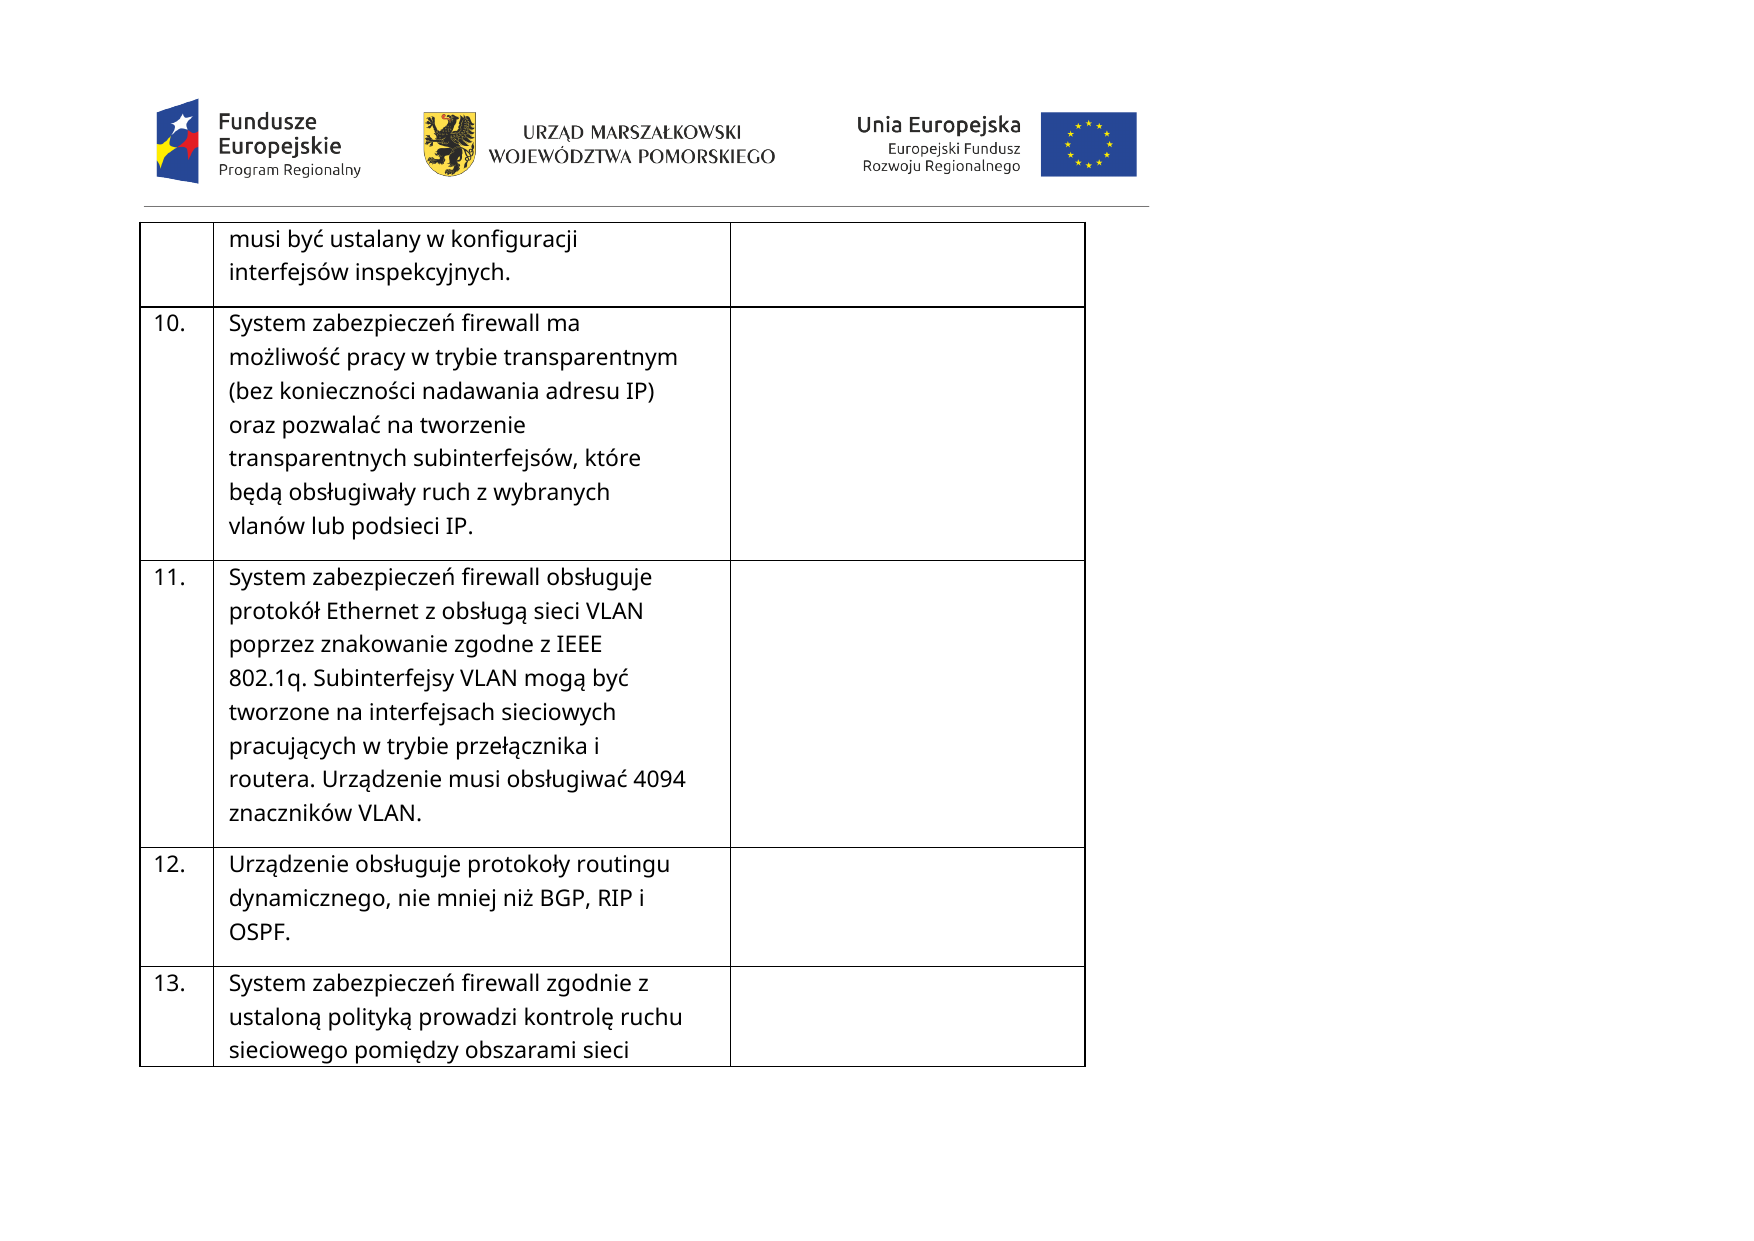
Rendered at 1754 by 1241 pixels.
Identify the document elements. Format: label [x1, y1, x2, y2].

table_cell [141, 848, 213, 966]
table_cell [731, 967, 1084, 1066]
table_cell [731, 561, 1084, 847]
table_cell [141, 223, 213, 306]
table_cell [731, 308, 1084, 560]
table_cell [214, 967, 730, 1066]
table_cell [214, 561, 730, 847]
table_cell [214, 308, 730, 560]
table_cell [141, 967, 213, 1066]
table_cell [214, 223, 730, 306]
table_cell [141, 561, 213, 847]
picture [143, 98, 1150, 207]
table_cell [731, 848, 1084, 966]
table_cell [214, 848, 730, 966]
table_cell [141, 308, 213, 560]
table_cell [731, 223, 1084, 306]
